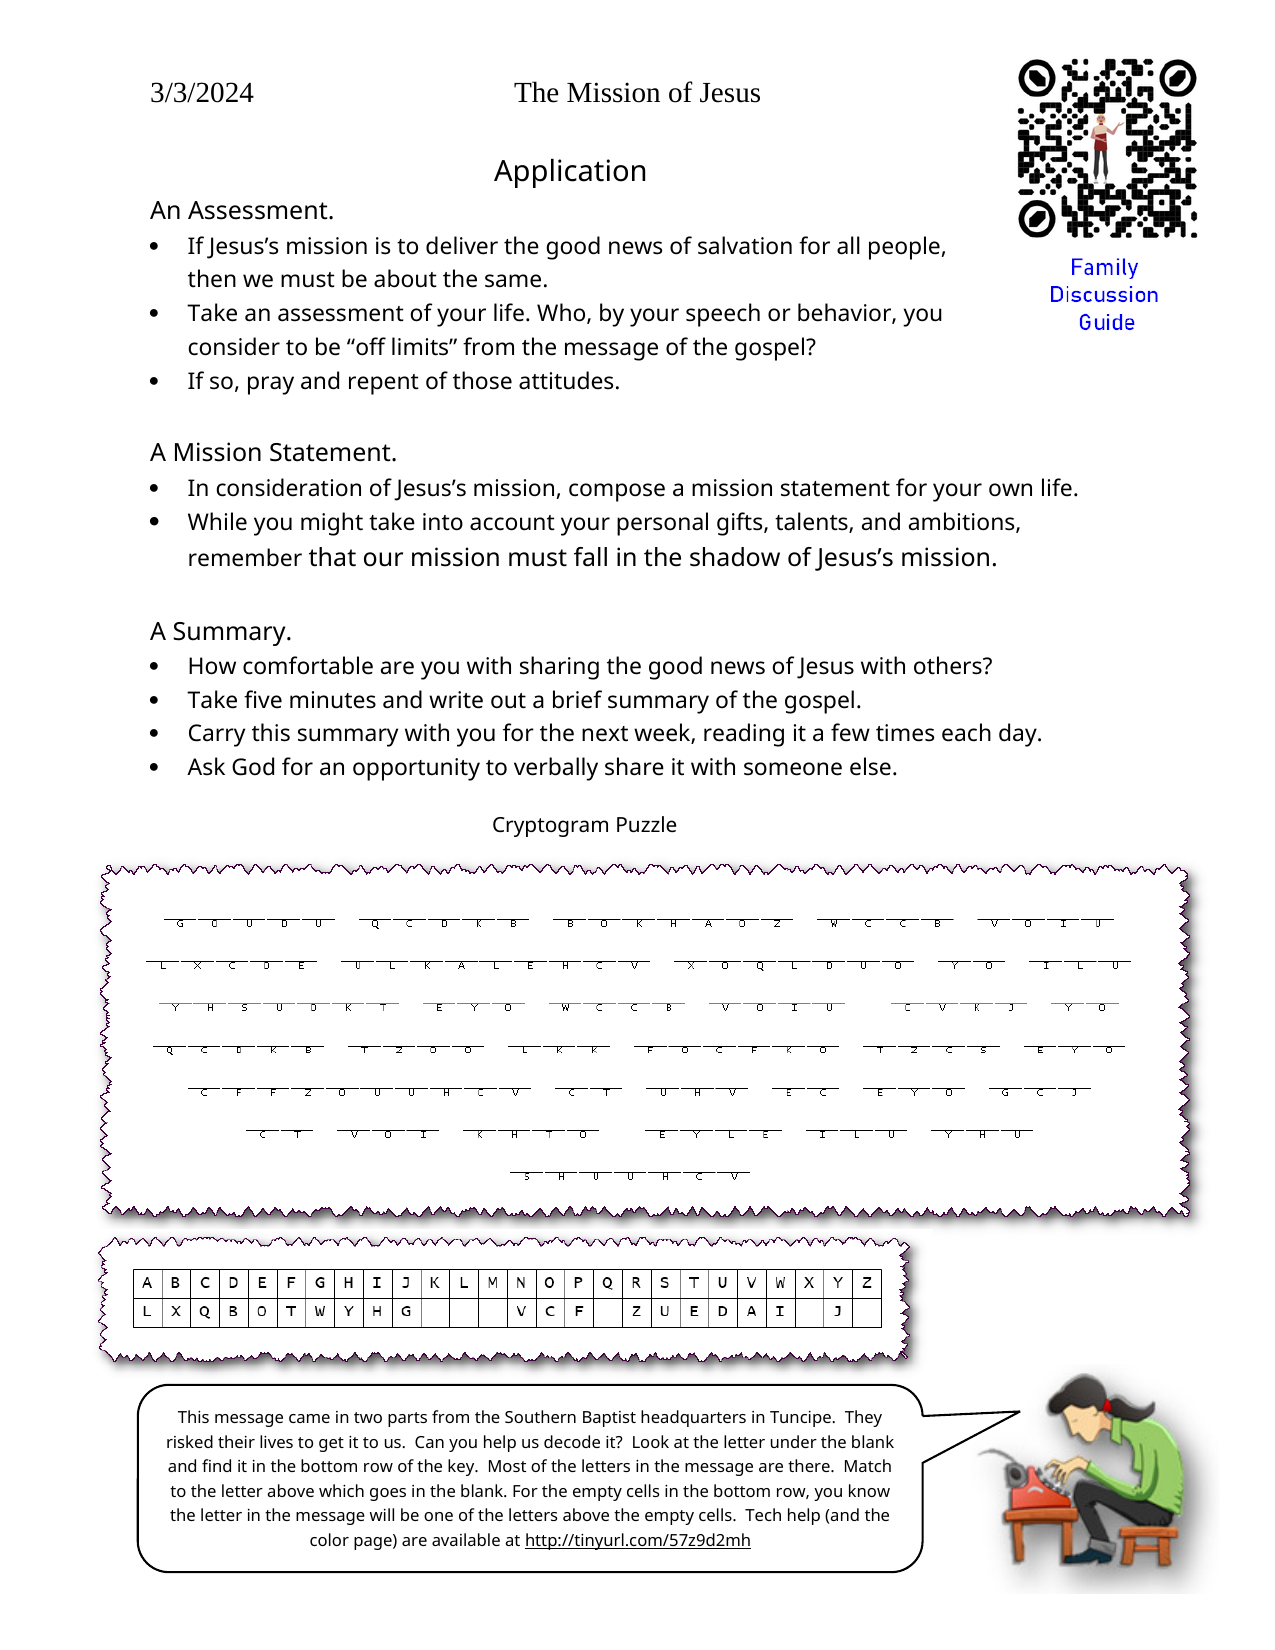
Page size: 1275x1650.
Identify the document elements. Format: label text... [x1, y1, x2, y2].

text An Assessment. [150, 193, 1010, 227]
list If Jesus’s mission is to deliver the good news of salvation for all people, then we must be about the same. [150, 229, 1010, 294]
text Application [150, 150, 1010, 190]
list Take an assessment of your life. Who, by your speech or behavior, you consider to be “off limits” from the message of the gospel? [150, 297, 1125, 362]
list How comfortable are you with sharing the good news of Jesus with others? [150, 650, 1125, 681]
text A Summary. [150, 613, 1125, 647]
picture [970, 1364, 1220, 1594]
list Carry this summary with you for the next week, reading it a few times each day. [150, 717, 1125, 749]
list If so, pray and repent of those attitudes. [150, 364, 1125, 396]
list Take five minutes and write out a brief summary of the gospel. [150, 684, 1125, 715]
list Ask God for an opportunity to verbally share it with someone else. [150, 751, 1125, 782]
list While you might take into account your personal gifts, talents, and ambitions, remember that our mission must fall in the shadow of Jesus’s mission. [150, 506, 1125, 574]
list In consideration of Jesus’s mission, compose a mission statement for your own life. [150, 472, 1125, 503]
picture [1010, 56, 1203, 339]
picture [74, 837, 1214, 1385]
text A Mission Statement. [150, 435, 1125, 469]
